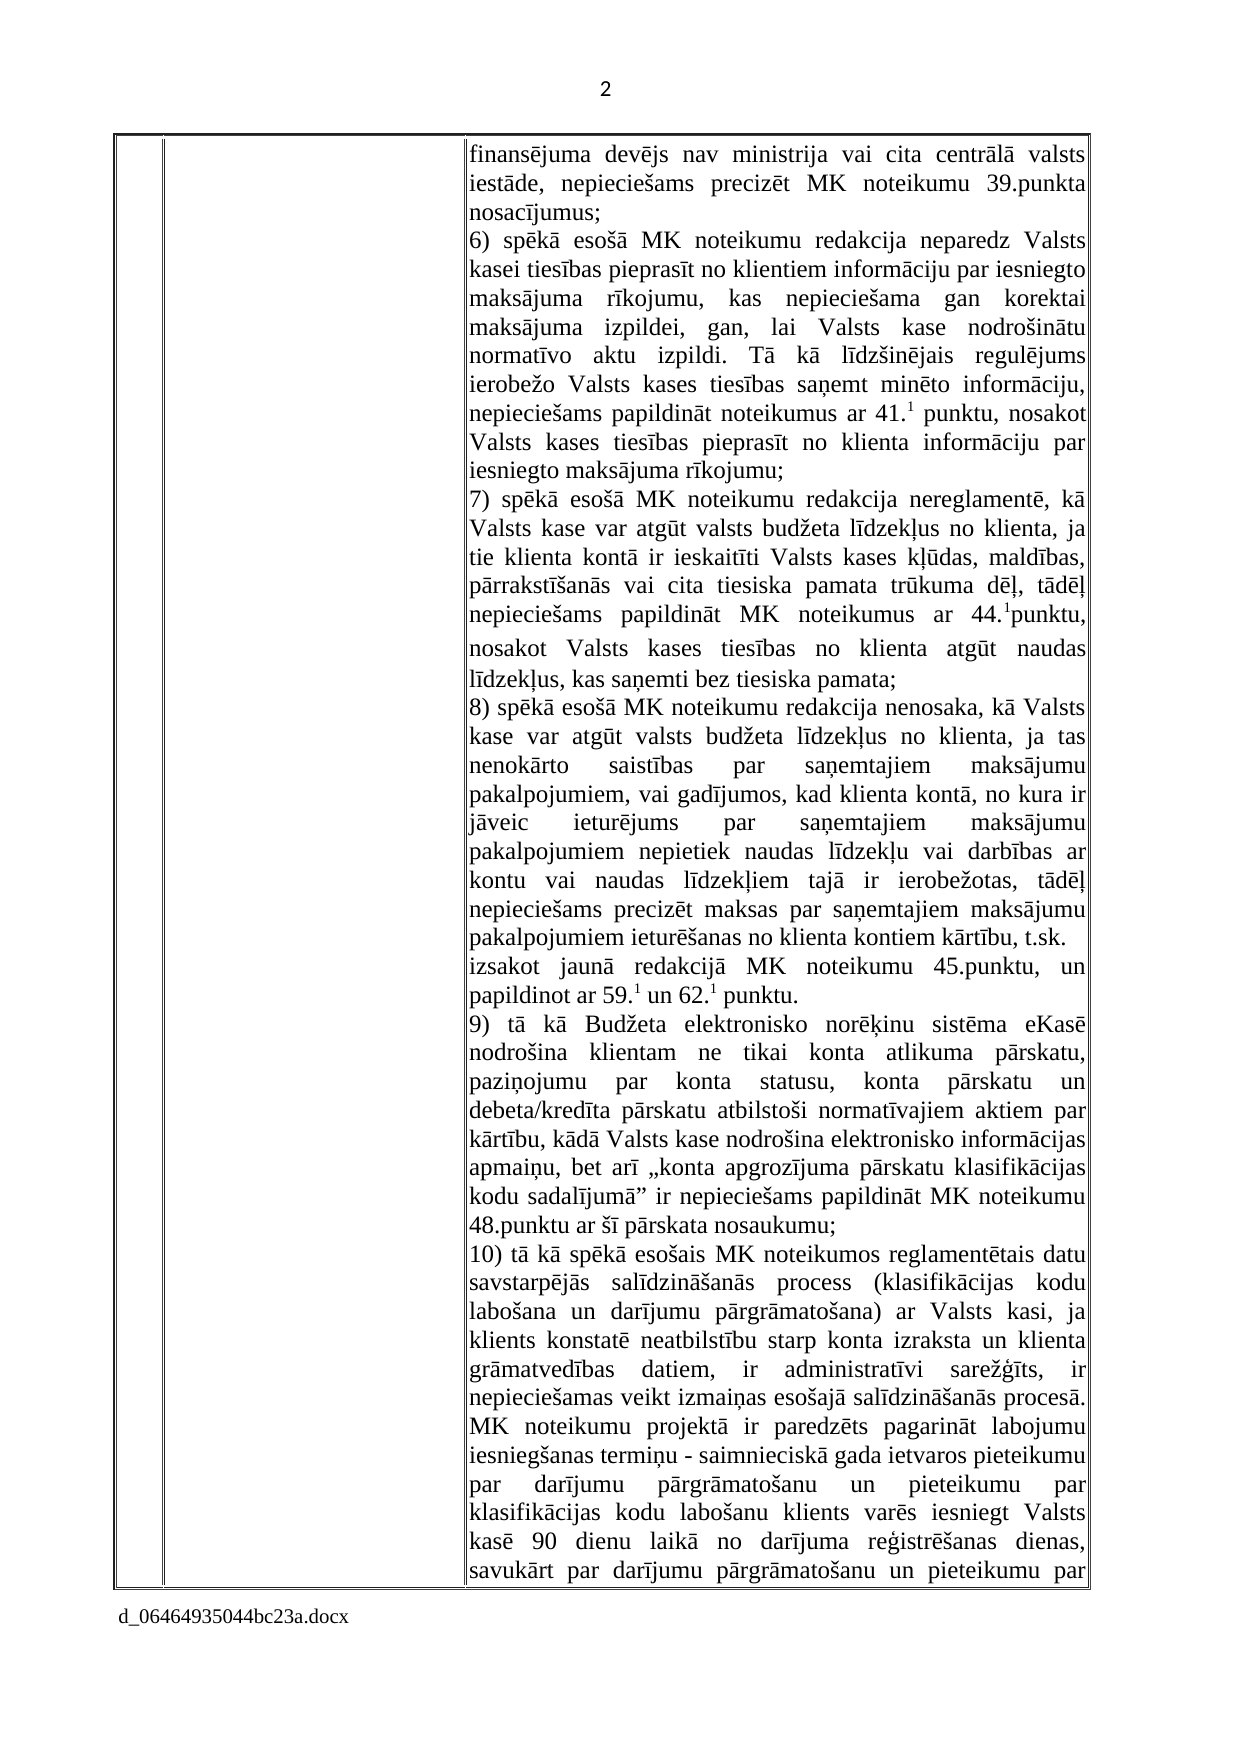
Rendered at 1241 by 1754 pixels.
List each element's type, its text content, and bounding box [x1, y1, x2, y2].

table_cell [466, 136, 1088, 1587]
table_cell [164, 136, 466, 1587]
table_cell 2. [117, 136, 164, 1587]
